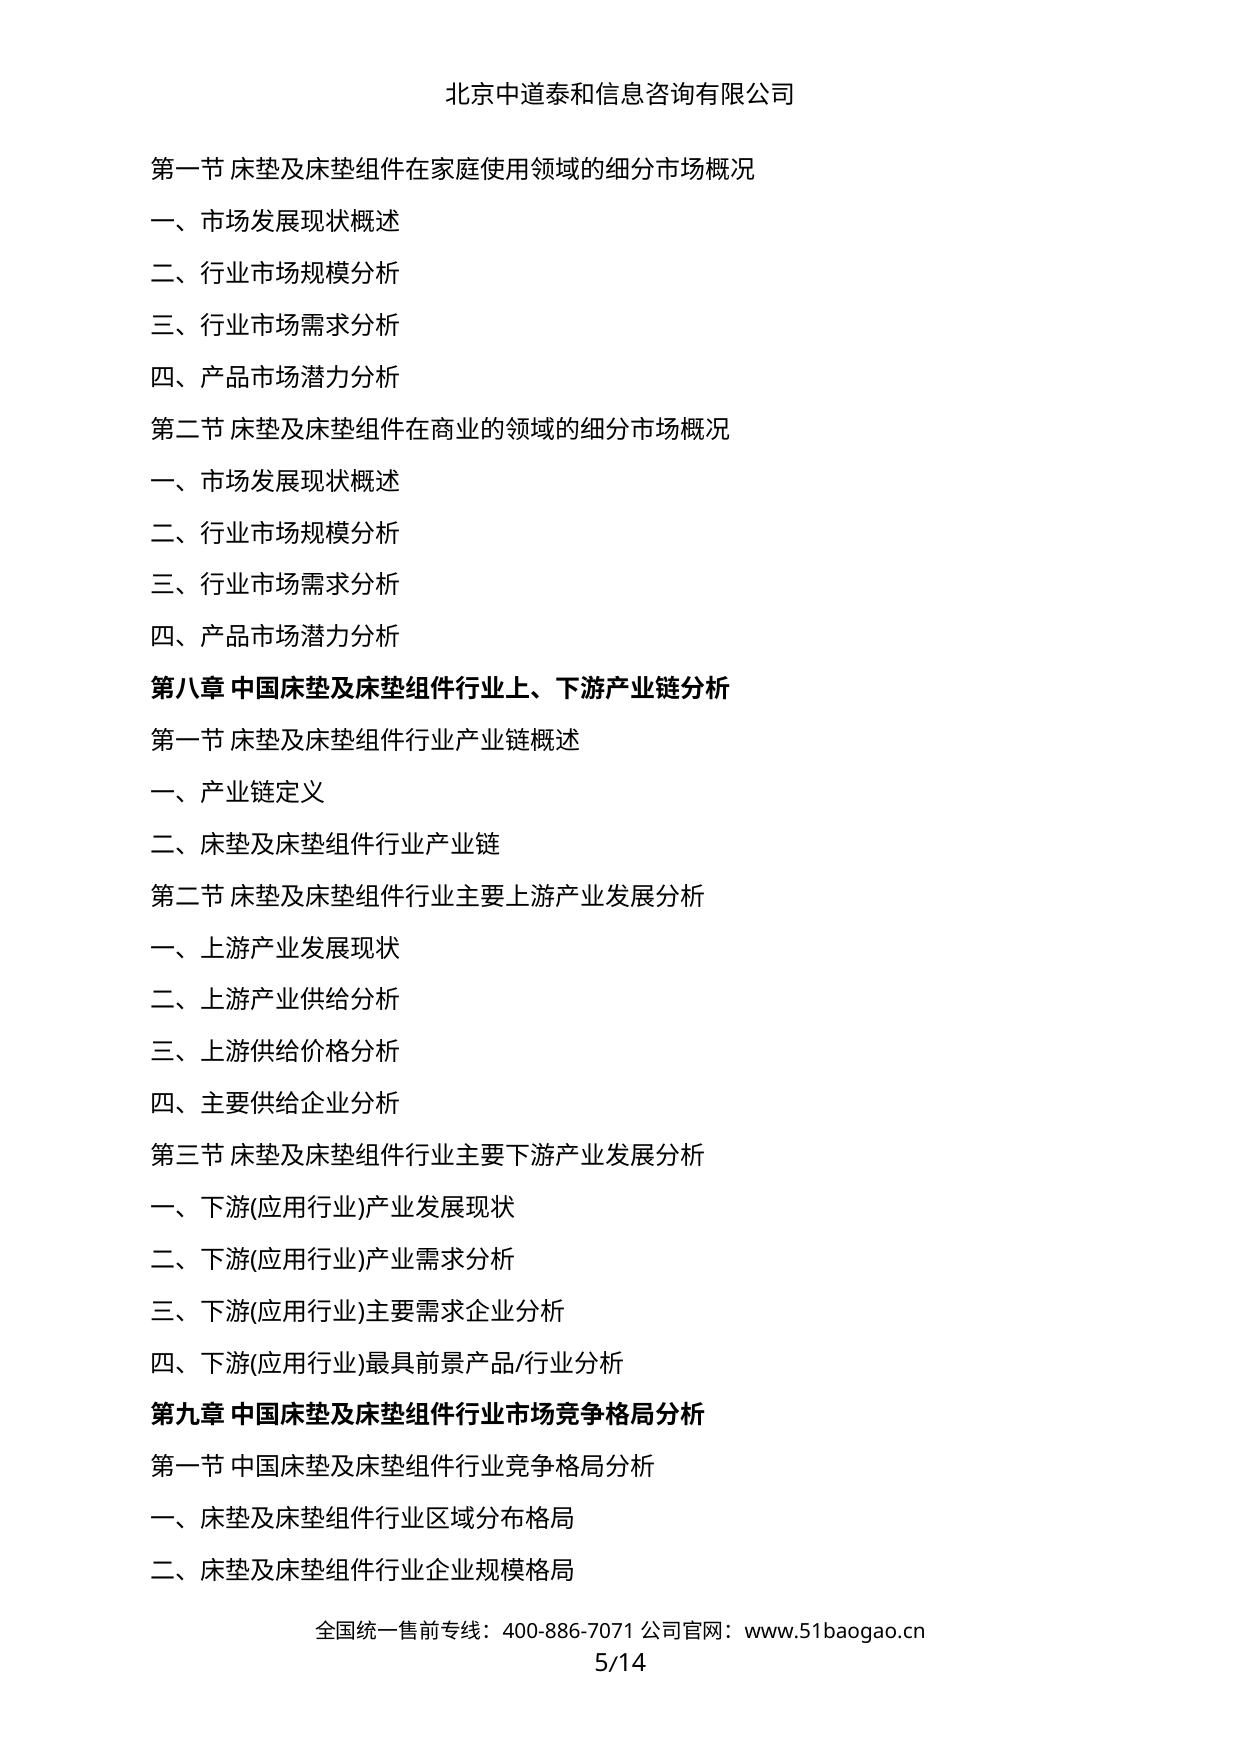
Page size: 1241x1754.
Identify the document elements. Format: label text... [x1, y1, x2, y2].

text 三、行业市场需求分析 [150, 306, 1090, 342]
text 二、上游产业供给分析 [150, 980, 1090, 1016]
text 第三节 床垫及床垫组件行业主要下游产业发展分析 [150, 1136, 1090, 1172]
text 第二节 床垫及床垫组件在商业的领域的细分市场概况 [150, 409, 1090, 446]
text 二、床垫及床垫组件行业企业规模格局 [150, 1551, 1090, 1587]
text 第一节 床垫及床垫组件在家庭使用领域的细分市场概况 [150, 150, 1090, 186]
text 四、主要供给企业分析 [150, 1084, 1090, 1120]
text 二、下游(应用行业)产业需求分析 [150, 1239, 1090, 1276]
text 四、下游(应用行业)最具前景产品/行业分析 [150, 1343, 1090, 1379]
text 四、产品市场潜力分析 [150, 617, 1090, 653]
text 第一节 床垫及床垫组件行业产业链概述 [150, 721, 1090, 757]
text 一、产业链定义 [150, 772, 1090, 809]
text 二、床垫及床垫组件行业产业链 [150, 824, 1090, 861]
text 三、行业市场需求分析 [150, 565, 1090, 601]
text 一、上游产业发展现状 [150, 928, 1090, 964]
text 第二节 床垫及床垫组件行业主要上游产业发展分析 [150, 876, 1090, 912]
text 三、上游供给价格分析 [150, 1032, 1090, 1068]
text 二、行业市场规模分析 [150, 513, 1090, 549]
text 一、下游(应用行业)产业发展现状 [150, 1187, 1090, 1224]
text 一、市场发展现状概述 [150, 461, 1090, 497]
text 二、行业市场规模分析 [150, 254, 1090, 290]
text 三、下游(应用行业)主要需求企业分析 [150, 1291, 1090, 1327]
text 一、床垫及床垫组件行业区域分布格局 [150, 1499, 1090, 1535]
text 第八章 中国床垫及床垫组件行业上、下游产业链分析 [150, 669, 1090, 705]
text 第九章 中国床垫及床垫组件行业市场竞争格局分析 [150, 1395, 1090, 1431]
text 四、产品市场潜力分析 [150, 357, 1090, 394]
text 第一节 中国床垫及床垫组件行业竞争格局分析 [150, 1447, 1090, 1483]
text 一、市场发展现状概述 [150, 202, 1090, 238]
